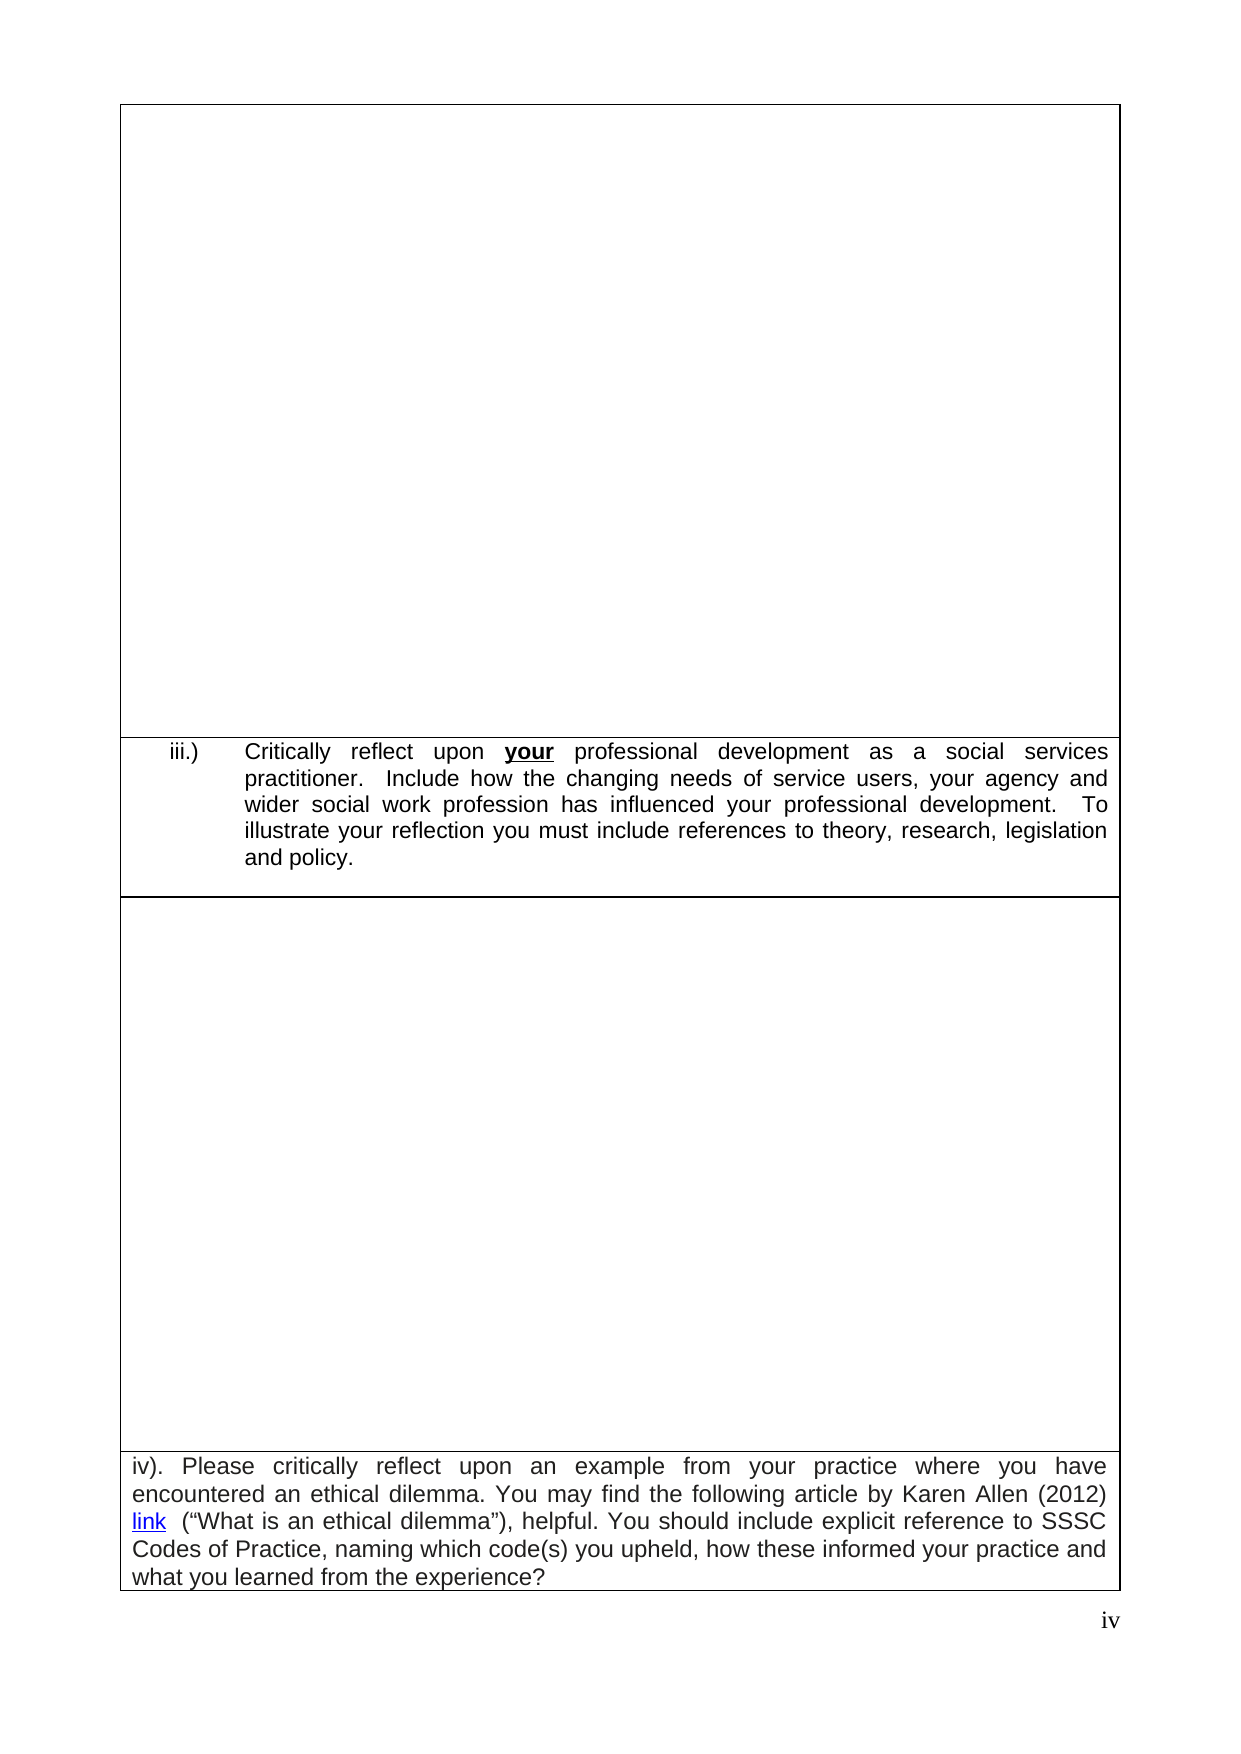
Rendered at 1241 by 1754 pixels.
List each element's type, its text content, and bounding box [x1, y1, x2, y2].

table_cell Critically reflect upon your professional development as a social services practitioner. Include how the changing needs of service users, your agency and wider social work profession has influenced your professional development. To illustrate your reflection you must include references to theory, research, legislation and policy. [121, 738, 1119, 896]
table_cell iv). Please critically reflect upon an example from your practice where you have encountered an ethical dilemma. You may find the following article by Karen Allen (2012) link (“What is an ethical dilemma”), helpful. You should include explicit reference to SSSC Codes of Practice, naming which code(s) you upheld, how these informed your practice and what you learned from the experience? [121, 1452, 1119, 1590]
table_cell [121, 105, 1119, 737]
table_cell [121, 898, 1119, 1451]
